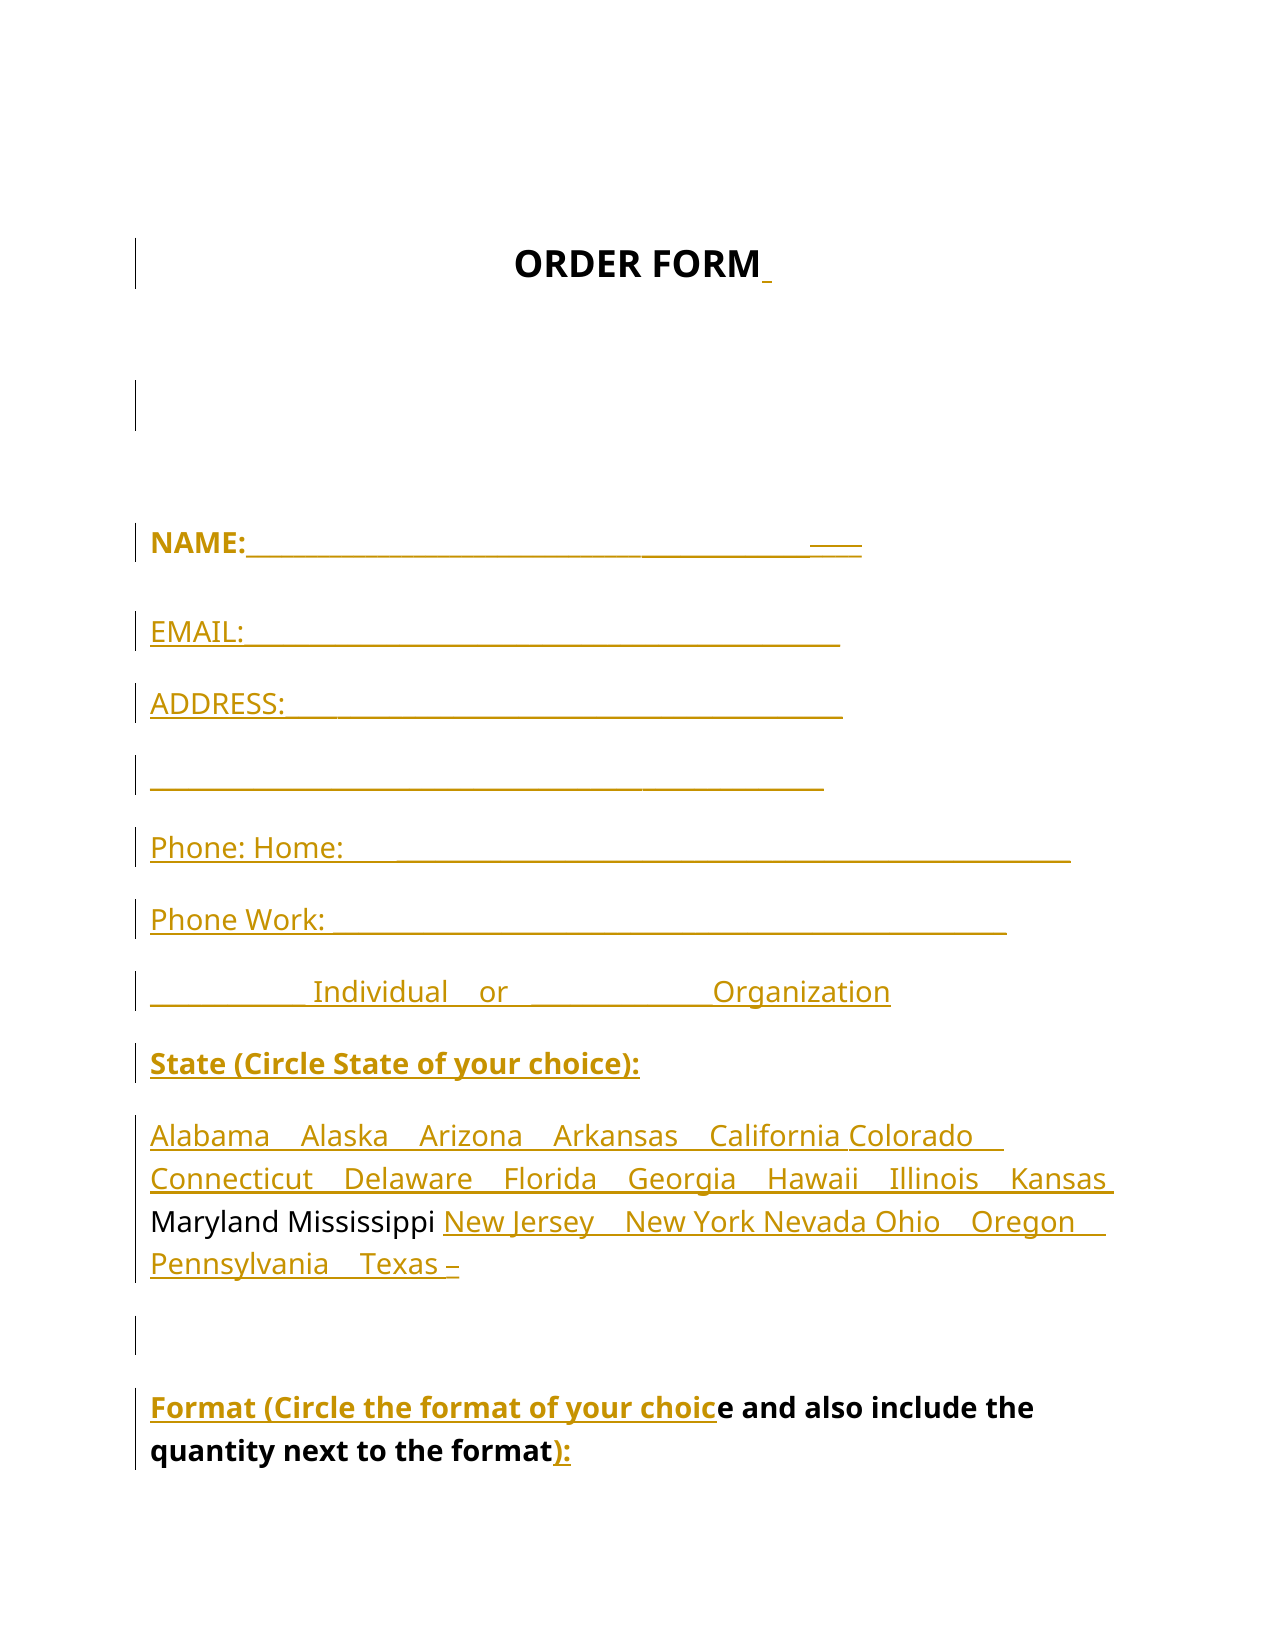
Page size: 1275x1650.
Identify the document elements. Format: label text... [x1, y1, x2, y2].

text e and also include the quantity next to the format [150, 1388, 1125, 1470]
text NAME:_________________________________ [150, 523, 1125, 562]
text ORDER FORM [300, 237, 975, 288]
text Maryland Mississippi [150, 1115, 1125, 1283]
